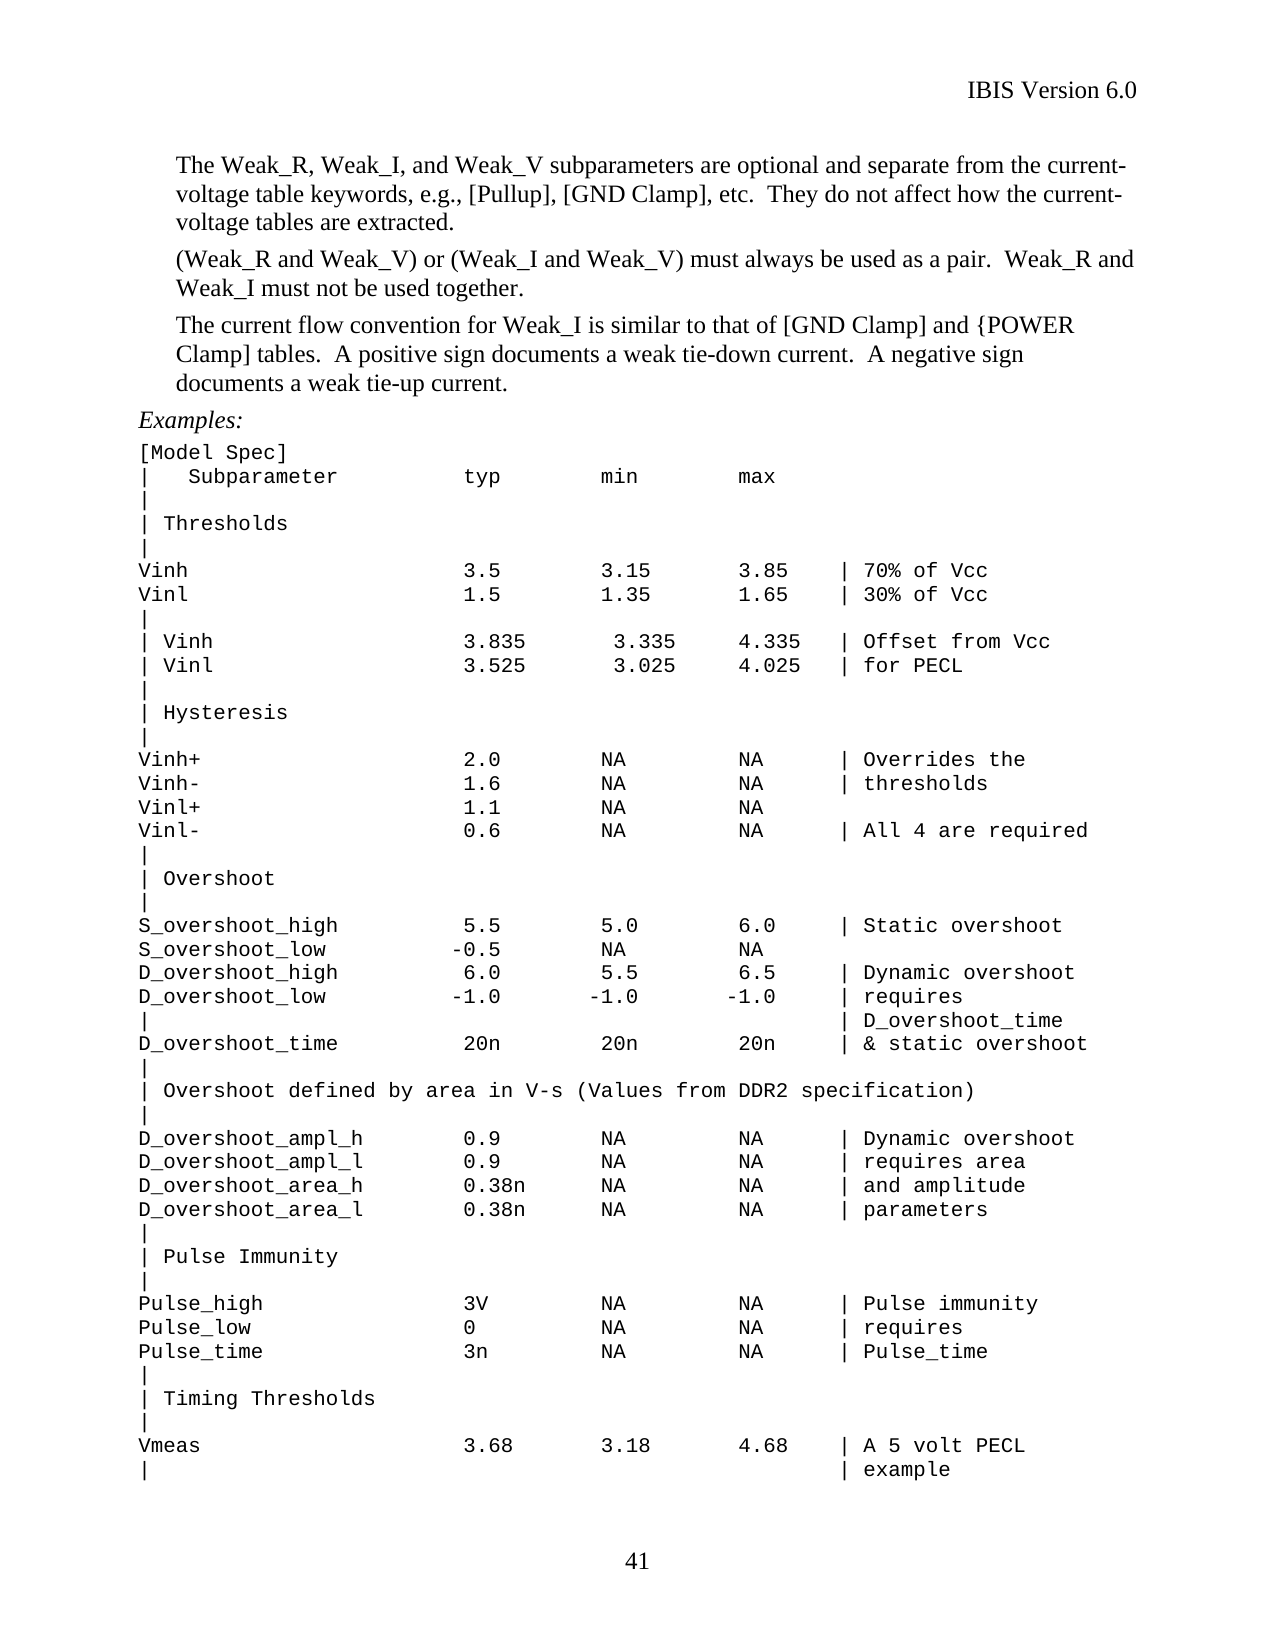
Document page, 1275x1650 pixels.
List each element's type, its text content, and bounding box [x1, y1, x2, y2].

text Vinl 1.5 1.35 1.65 | 30% of Vcc [138, 584, 1137, 608]
text Vinl+ 1.1 NA NA [138, 797, 1137, 820]
text | [138, 678, 1137, 702]
text S_overshoot_low -0.5 NA NA [138, 939, 1137, 962]
text The current flow convention for Weak_I is similar to that of [GND Clamp] and {POWER Clamp] tables. A positive sign documents a weak tie-down current. A negative sign documents a weak tie-up current. [176, 310, 1137, 397]
text | | example [138, 1459, 1137, 1482]
text | [138, 489, 1137, 513]
text D_overshoot_high 6.0 5.5 6.5 | Dynamic overshoot [138, 962, 1137, 986]
text | Thresholds [138, 513, 1137, 537]
text D_overshoot_ampl_h 0.9 NA NA | Dynamic overshoot [138, 1128, 1137, 1151]
text Pulse_high 3V NA NA | Pulse immunity [138, 1293, 1137, 1317]
text | [138, 1270, 1137, 1293]
text | Pulse Immunity [138, 1246, 1137, 1270]
text | [138, 1412, 1137, 1435]
text | Overshoot defined by area in V-s (Values from DDR2 specification) [138, 1081, 1137, 1104]
text | [138, 1104, 1137, 1128]
text D_overshoot_time 20n 20n 20n | & static overshoot [138, 1033, 1137, 1057]
text | | D_overshoot_time [138, 1009, 1137, 1033]
text The Weak_R, Weak_I, and Weak_V subparameters are optional and separate from the current-voltage table keywords, e.g., [Pullup], [GND Clamp], etc. They do not affect how the current-voltage tables are extracted. [176, 150, 1137, 236]
text | [138, 1364, 1137, 1388]
text | Timing Thresholds [138, 1388, 1137, 1412]
text (Weak_R and Weak_V) or (Weak_I and Weak_V) must always be used as a pair. Weak_R and Weak_I must not be used together. [176, 244, 1137, 302]
text Vinh- 1.6 NA NA | thresholds [138, 773, 1137, 797]
text | [138, 1057, 1137, 1081]
text Vinh+ 2.0 NA NA | Overrides the [138, 749, 1137, 773]
text | Hysteresis [138, 702, 1137, 726]
text Vinl- 0.6 NA NA | All 4 are required [138, 820, 1137, 844]
text [Model Spec] [138, 442, 1137, 466]
text | [138, 608, 1137, 631]
text | [138, 1222, 1137, 1246]
text | [138, 844, 1137, 868]
text | [138, 891, 1137, 915]
text S_overshoot_high 5.5 5.0 6.0 | Static overshoot [138, 915, 1137, 939]
text | Overshoot [138, 868, 1137, 891]
text | Subparameter typ min max [138, 466, 1137, 489]
text Examples: [138, 405, 1137, 434]
text Pulse_low 0 NA NA | requires [138, 1317, 1137, 1341]
text D_overshoot_low -1.0 -1.0 -1.0 | requires [138, 986, 1137, 1009]
text D_overshoot_area_h 0.38n NA NA | and amplitude [138, 1175, 1137, 1199]
text | Vinl 3.525 3.025 4.025 | for PECL [138, 655, 1137, 678]
text Pulse_time 3n NA NA | Pulse_time [138, 1341, 1137, 1364]
text Vinh 3.5 3.15 3.85 | 70% of Vcc [138, 560, 1137, 584]
text | [138, 726, 1137, 749]
text | [138, 537, 1137, 560]
text D_overshoot_area_l 0.38n NA NA | parameters [138, 1199, 1137, 1222]
text | Vinh 3.835 3.335 4.335 | Offset from Vcc [138, 631, 1137, 655]
text Vmeas 3.68 3.18 4.68 | A 5 volt PECL [138, 1435, 1137, 1459]
text D_overshoot_ampl_l 0.9 NA NA | requires area [138, 1151, 1137, 1175]
